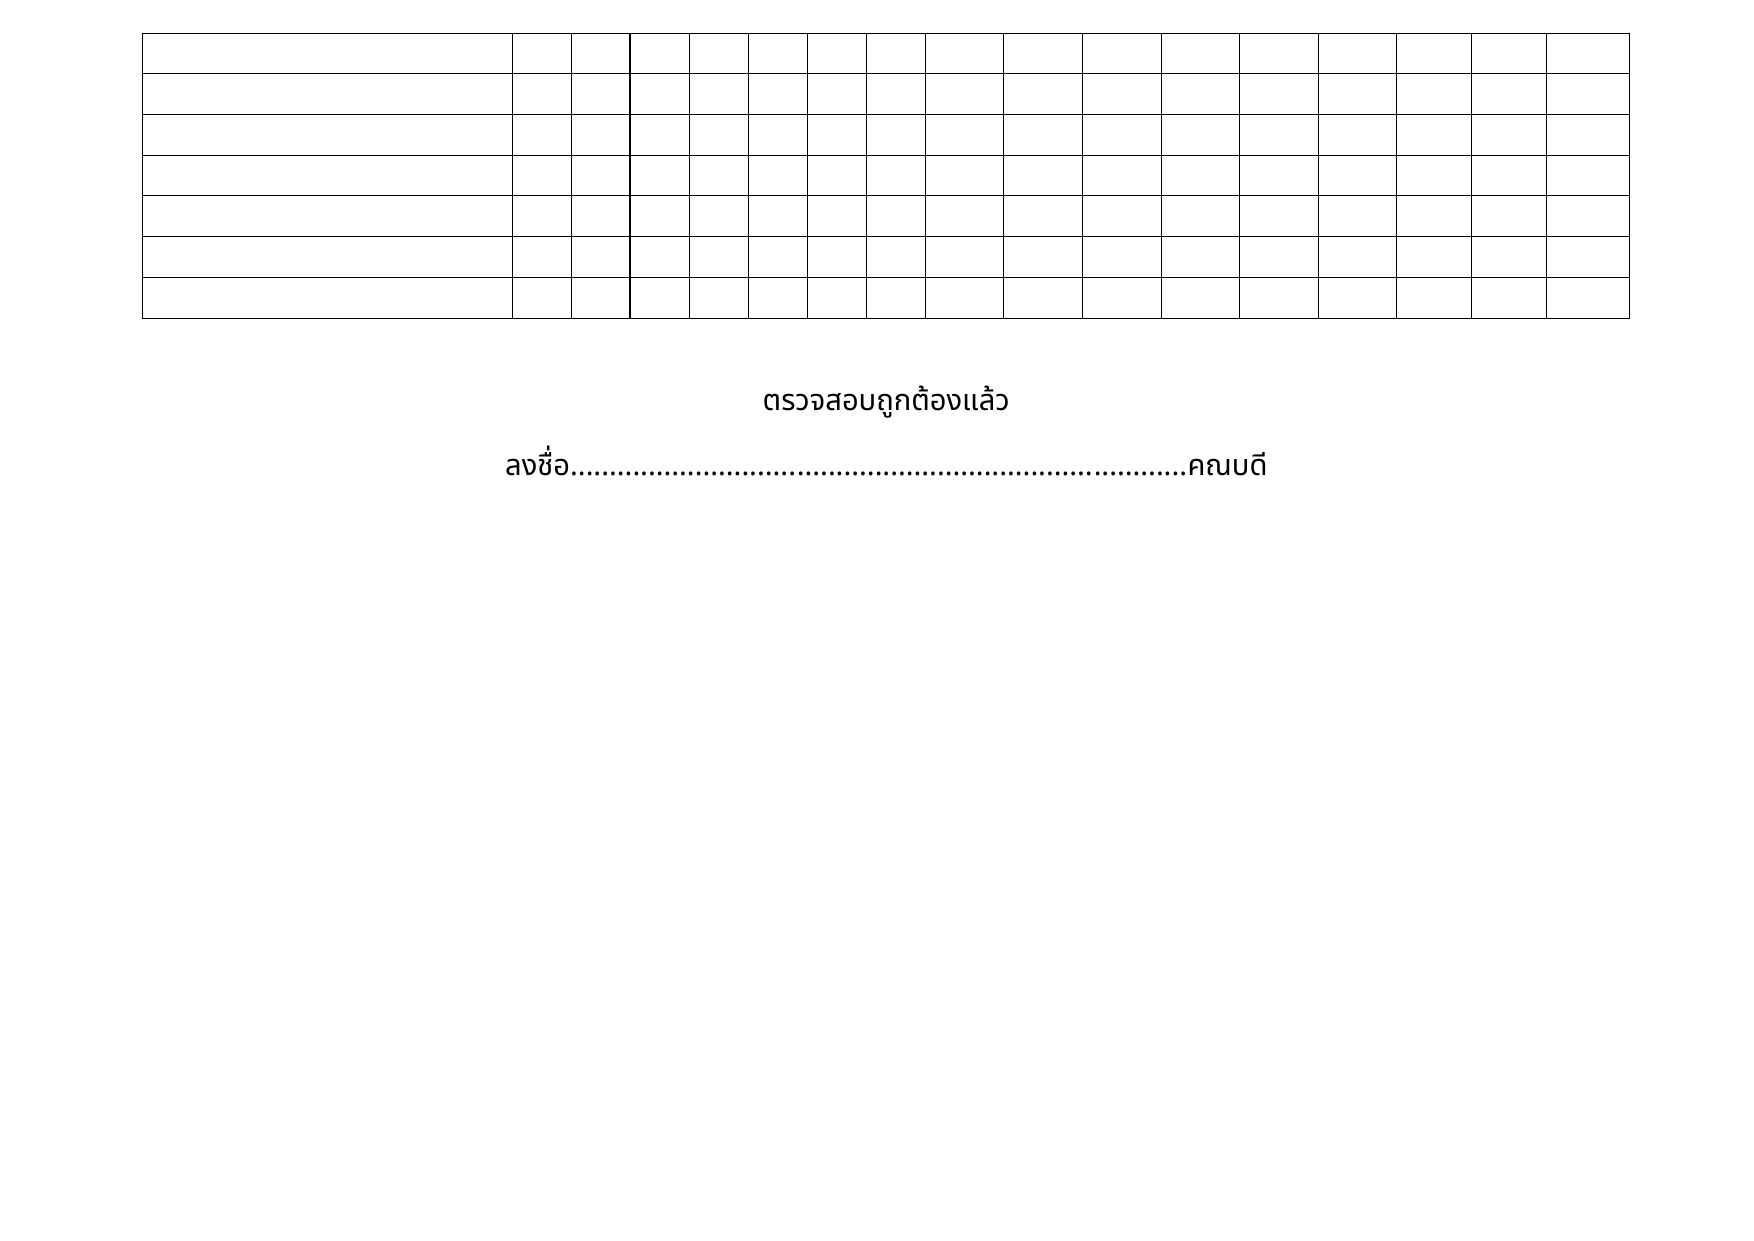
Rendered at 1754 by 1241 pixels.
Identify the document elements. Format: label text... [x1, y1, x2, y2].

table_cell [867, 237, 925, 277]
table_cell [1319, 196, 1396, 236]
table_cell [867, 34, 925, 73]
table_cell [867, 278, 925, 318]
table_cell [513, 34, 571, 73]
table_cell [1397, 196, 1471, 236]
table_cell [631, 196, 689, 236]
table_cell [1240, 237, 1318, 277]
table_cell [1004, 74, 1082, 114]
table_cell [749, 156, 807, 195]
table_cell [1004, 34, 1082, 73]
table_cell [631, 115, 689, 155]
table_cell [1162, 196, 1239, 236]
table_cell [513, 196, 571, 236]
table_cell [572, 74, 629, 114]
table_cell [926, 74, 1003, 114]
table_cell [572, 34, 629, 73]
table_cell [1004, 115, 1082, 155]
table_cell [1004, 237, 1082, 277]
table_cell [749, 74, 807, 114]
table_cell [1547, 156, 1629, 195]
table_cell [1547, 196, 1629, 236]
table_cell [143, 34, 512, 73]
table_cell [1319, 74, 1396, 114]
table_cell [1240, 74, 1318, 114]
table_cell [631, 278, 689, 318]
table_cell [808, 156, 866, 195]
table_cell [808, 278, 866, 318]
table_cell [1162, 115, 1239, 155]
table_cell [631, 34, 689, 73]
table_cell [690, 34, 748, 73]
table_cell [1319, 156, 1396, 195]
table_cell [1004, 156, 1082, 195]
table_cell [631, 156, 689, 195]
table_cell [513, 115, 571, 155]
table_cell [1319, 115, 1396, 155]
table_cell [690, 278, 748, 318]
table_cell [1162, 156, 1239, 195]
table_cell [749, 34, 807, 73]
table_cell [1083, 196, 1161, 236]
table_cell [1397, 237, 1471, 277]
table_cell [867, 74, 925, 114]
table_cell [749, 196, 807, 236]
table_cell [1319, 34, 1396, 73]
table_cell [690, 156, 748, 195]
table_cell [690, 196, 748, 236]
table_cell [143, 156, 512, 195]
table_cell [749, 237, 807, 277]
table_cell [143, 237, 512, 277]
table_cell [1472, 196, 1546, 236]
table_cell [926, 237, 1003, 277]
table_cell [1472, 115, 1546, 155]
text ลงชื่อ...............................................................................คณบดี [44, 444, 1728, 488]
table_cell [513, 237, 571, 277]
table_cell [1472, 278, 1546, 318]
table_cell [867, 115, 925, 155]
table_cell [808, 74, 866, 114]
table_cell [1240, 115, 1318, 155]
table_cell [631, 237, 689, 277]
table_cell [690, 115, 748, 155]
table_cell [572, 196, 629, 236]
table_cell [808, 237, 866, 277]
table_cell [572, 115, 629, 155]
table_cell [143, 196, 512, 236]
table_cell [1240, 196, 1318, 236]
table_cell [1162, 34, 1239, 73]
table_cell [1083, 237, 1161, 277]
table_cell [1319, 278, 1396, 318]
table_cell [1083, 115, 1161, 155]
table_cell [808, 196, 866, 236]
table_cell [1004, 196, 1082, 236]
table_cell [1397, 278, 1471, 318]
table_cell [1240, 278, 1318, 318]
table_cell [1547, 74, 1629, 114]
table_cell [1397, 115, 1471, 155]
table_cell [1472, 237, 1546, 277]
table_cell [1547, 34, 1629, 73]
table_cell [1240, 34, 1318, 73]
text ตรวจสอบถูกต้องแล้ว [44, 379, 1728, 423]
table_cell [143, 278, 512, 318]
table_cell [1472, 74, 1546, 114]
table_cell [1397, 34, 1471, 73]
table_cell [926, 115, 1003, 155]
table_cell [513, 74, 571, 114]
table_cell [1397, 156, 1471, 195]
table_cell [1472, 34, 1546, 73]
table_cell [808, 115, 866, 155]
table_cell [749, 278, 807, 318]
table_cell [631, 74, 689, 114]
table_cell [808, 34, 866, 73]
table_cell [867, 196, 925, 236]
table_cell [690, 74, 748, 114]
table_cell [1162, 237, 1239, 277]
table_cell [1083, 34, 1161, 73]
table_cell [572, 156, 629, 195]
table_cell [867, 156, 925, 195]
table_cell [513, 156, 571, 195]
table_cell [1547, 237, 1629, 277]
table_cell [926, 34, 1003, 73]
table_cell [513, 278, 571, 318]
table_cell [1083, 278, 1161, 318]
table_cell [1162, 278, 1239, 318]
table_cell [690, 237, 748, 277]
table_cell [572, 278, 629, 318]
table_cell [1472, 156, 1546, 195]
table_cell [1397, 74, 1471, 114]
table_cell [1083, 156, 1161, 195]
table_cell [1004, 278, 1082, 318]
table_cell [926, 278, 1003, 318]
table_cell [1240, 156, 1318, 195]
table_cell [572, 237, 629, 277]
table_cell [749, 115, 807, 155]
table_cell [1547, 115, 1629, 155]
table_cell [1547, 278, 1629, 318]
table_cell [1319, 237, 1396, 277]
table_cell [143, 115, 512, 155]
table_cell [1083, 74, 1161, 114]
table_cell [1162, 74, 1239, 114]
table_cell [926, 156, 1003, 195]
table_cell [926, 196, 1003, 236]
table_cell [143, 74, 512, 114]
